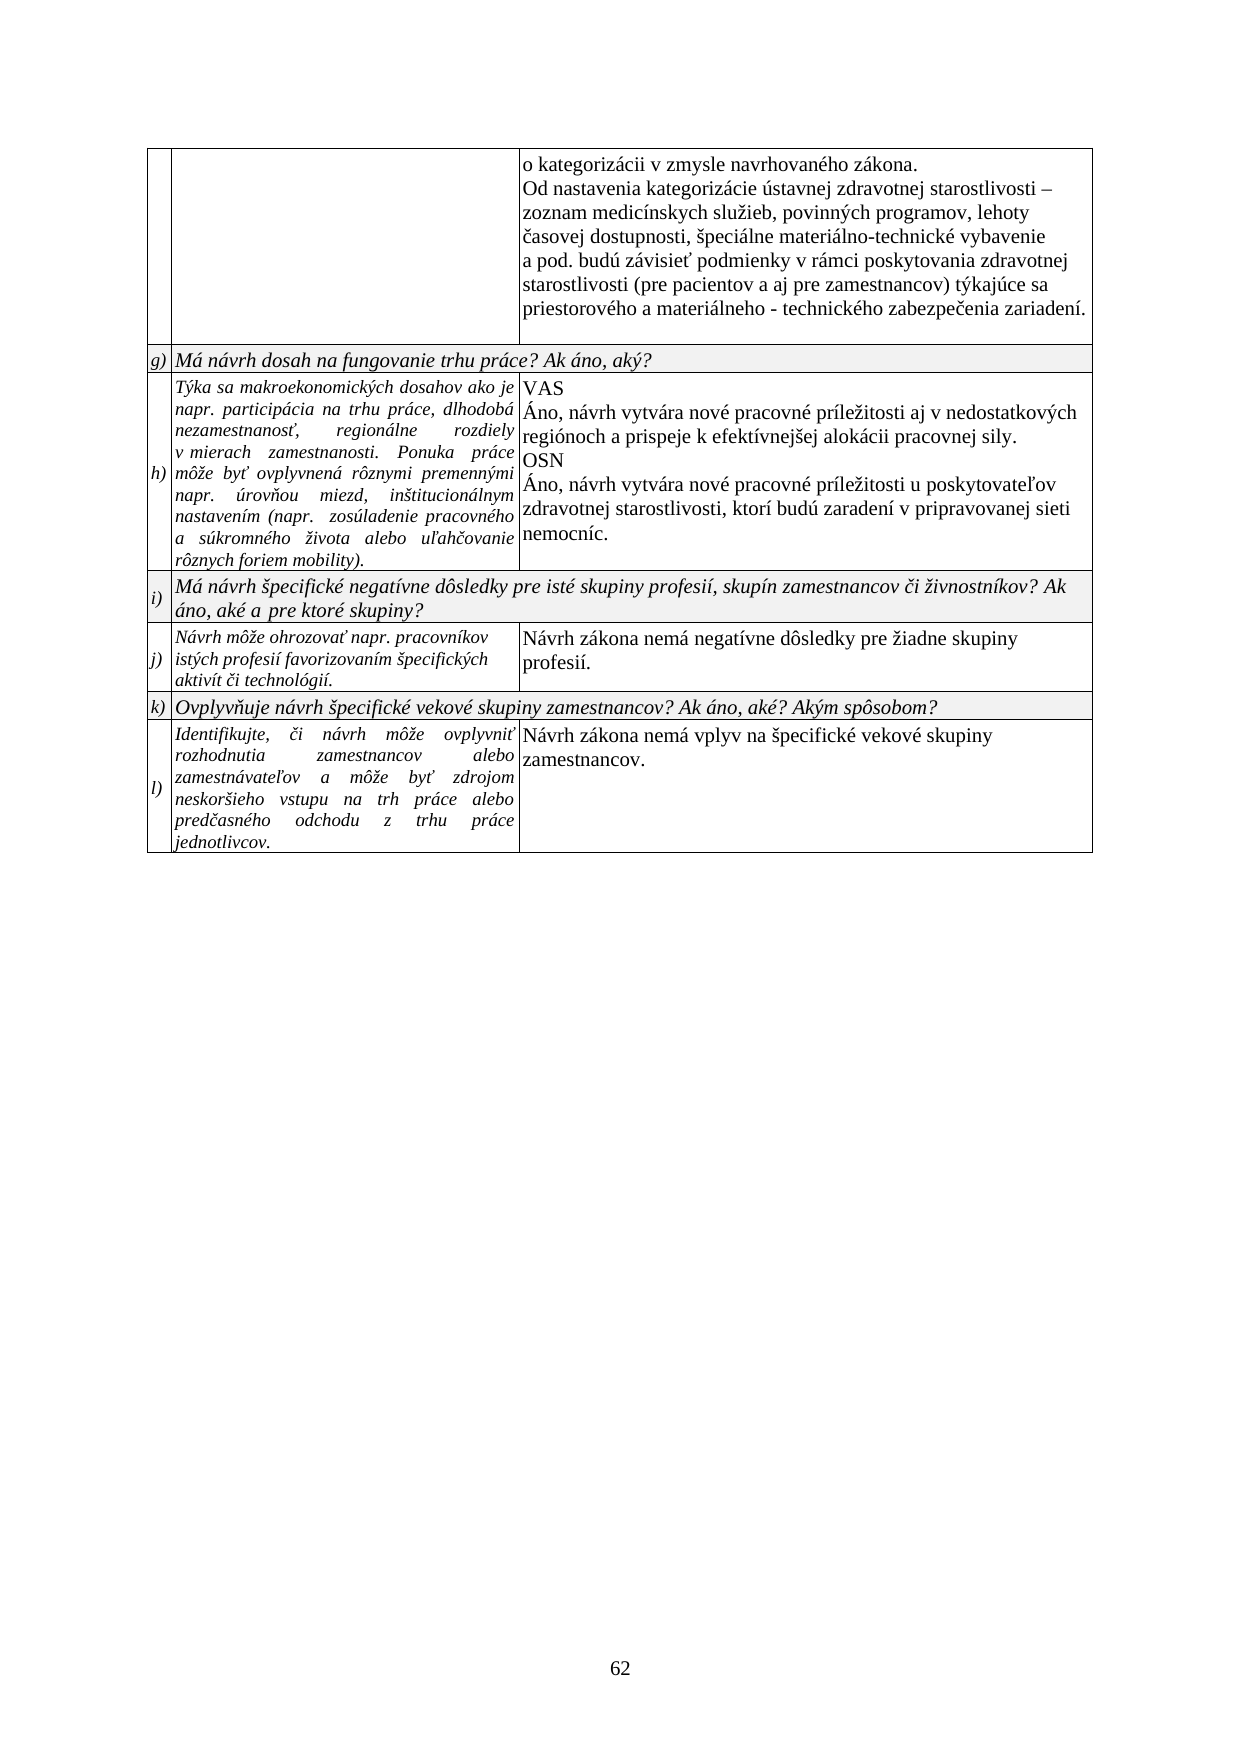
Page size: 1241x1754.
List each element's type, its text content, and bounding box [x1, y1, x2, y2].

table_cell g) [148, 345, 171, 372]
table_cell h) [148, 373, 171, 570]
table_cell Návrh zákona nemá vplyv na špecifické vekové skupiny zamestnancov. [520, 720, 1092, 852]
table_cell Návrh zákona nemá negatívne dôsledky pre žiadne skupiny profesií. [520, 623, 1092, 691]
table_cell Má návrh špecifické negatívne dôsledky pre isté skupiny profesií, skupín zamestnancov či živnostníkov? Ak áno, aké a pre ktoré skupiny? [172, 571, 1092, 622]
table_cell j) [148, 623, 171, 691]
table_cell Má návrh dosah na fungovanie trhu práce? Ak áno, aký? [172, 345, 1092, 372]
table_cell Ovplyvňuje návrh špecifické vekové skupiny zamestnancov? Ak áno, aké? Akým spôsobom? [172, 692, 1092, 719]
table_cell f) [148, 149, 171, 344]
table_cell VAS Áno, návrh vytvára nové pracovné príležitosti aj v nedostatkových regiónoch a prispeje k efektívnejšej alokácii pracovnej sily. OSN Áno, návrh vytvára nové pracovné príležitosti u poskytovateľov zdravotnej starostlivosti, ktorí budú zaradení v pripravovanej sieti nemocníc. [520, 373, 1092, 570]
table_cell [172, 149, 519, 344]
table_cell Týka sa makroekonomických dosahov ako je napr. participácia na trhu práce, dlhodobá nezamestnanosť, regionálne rozdiely v mierach zamestnanosti. Ponuka práce môže byť ovplyvnená rôznymi premennými napr. úrovňou miezd, inštitucionálnym nastavením (napr. zosúladenie pracovného a súkromného života alebo uľahčovanie rôznych foriem mobility). [172, 373, 519, 570]
table_cell l) [148, 720, 171, 852]
table_cell Identifikujte, či návrh môže ovplyvniť rozhodnutia zamestnancov alebo zamestnávateľov a môže byť zdrojom neskoršieho vstupu na trh práce alebo predčasného odchodu z trhu práce jednotlivcov. [172, 720, 519, 852]
table_cell i) [148, 571, 171, 622]
table_cell k) [148, 692, 171, 719]
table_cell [520, 149, 1092, 344]
table_cell Návrh môže ohrozovať napr. pracovníkov istých profesií favorizovaním špecifických aktivít či technológií. [172, 623, 519, 691]
